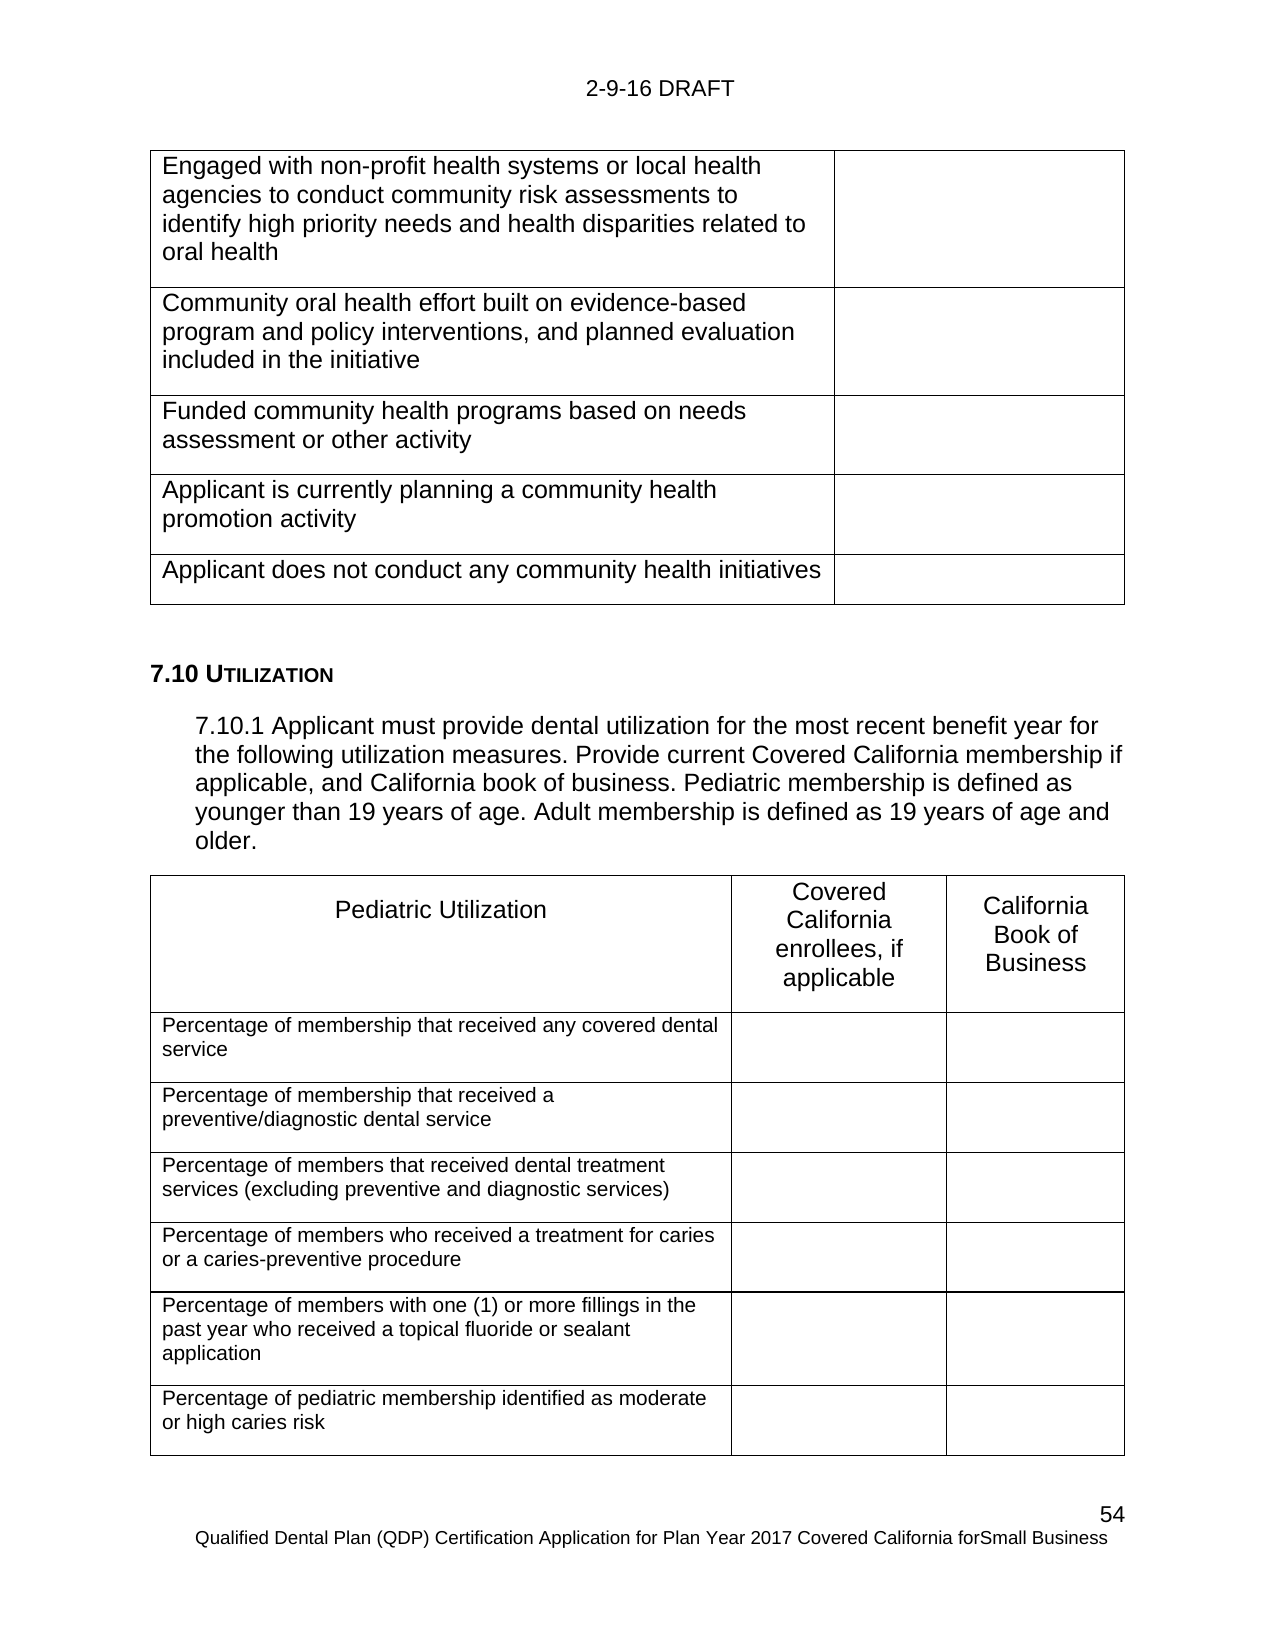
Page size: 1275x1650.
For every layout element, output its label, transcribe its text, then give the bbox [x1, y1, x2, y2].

table_cell [732, 1013, 946, 1082]
table_cell Percentage of pediatric membership identified as moderate or high caries risk [151, 1386, 731, 1455]
table_header Covered California enrollees, if applicable [732, 876, 946, 1012]
table_header California Book of Business [947, 876, 1124, 1012]
table_cell Percentage of membership that received a preventive/diagnostic dental service [151, 1083, 731, 1152]
table_cell [947, 1013, 1124, 1082]
table_cell [947, 1293, 1124, 1385]
table_cell Percentage of members that received dental treatment services (excluding preventive and diagnostic services) [151, 1153, 731, 1222]
table_cell [732, 1293, 946, 1385]
table_cell [835, 288, 1124, 395]
table_cell [947, 1386, 1124, 1455]
table_header Pediatric Utilization [151, 876, 731, 1012]
table_cell Percentage of membership that received any covered dental service [151, 1013, 731, 1082]
table_cell Applicant is currently planning a community health promotion activity [151, 475, 834, 554]
table_cell [947, 1083, 1124, 1152]
table_cell Engaged with non-profit health systems or local health agencies to conduct community risk assessments to identify high priority needs and health disparities related to oral health [151, 151, 834, 287]
table_cell [732, 1153, 946, 1222]
table_cell [835, 555, 1124, 604]
table_cell [947, 1223, 1124, 1291]
table_cell Percentage of members who received a treatment for caries or a caries-preventive procedure [151, 1223, 731, 1291]
table_cell [835, 396, 1124, 474]
table_cell [732, 1223, 946, 1291]
table_cell [835, 475, 1124, 554]
table_cell Community oral health effort built on evidence-based program and policy interventions, and planned evaluation included in the initiative [151, 288, 834, 395]
table_cell Funded community health programs based on needs assessment or other activity [151, 396, 834, 474]
table_cell Percentage of members with one (1) or more fillings in the past year who received a topical fluoride or sealant application [151, 1293, 731, 1385]
table_cell [835, 151, 1124, 287]
text 7.10.1 Applicant must provide dental utilization for the most recent benefit year for the following utilization measures. Provide current Covered California membership if applicable, and California book of business. Pediatric membership is defined as younger than 19 years of age. Adult membership is defined as 19 years of age and older. [195, 711, 1125, 854]
table_cell [947, 1153, 1124, 1222]
subtitle 7.10 Utilization [150, 659, 1125, 688]
table_cell [732, 1083, 946, 1152]
table_cell Applicant does not conduct any community health initiatives [151, 555, 834, 604]
table_cell [732, 1386, 946, 1455]
